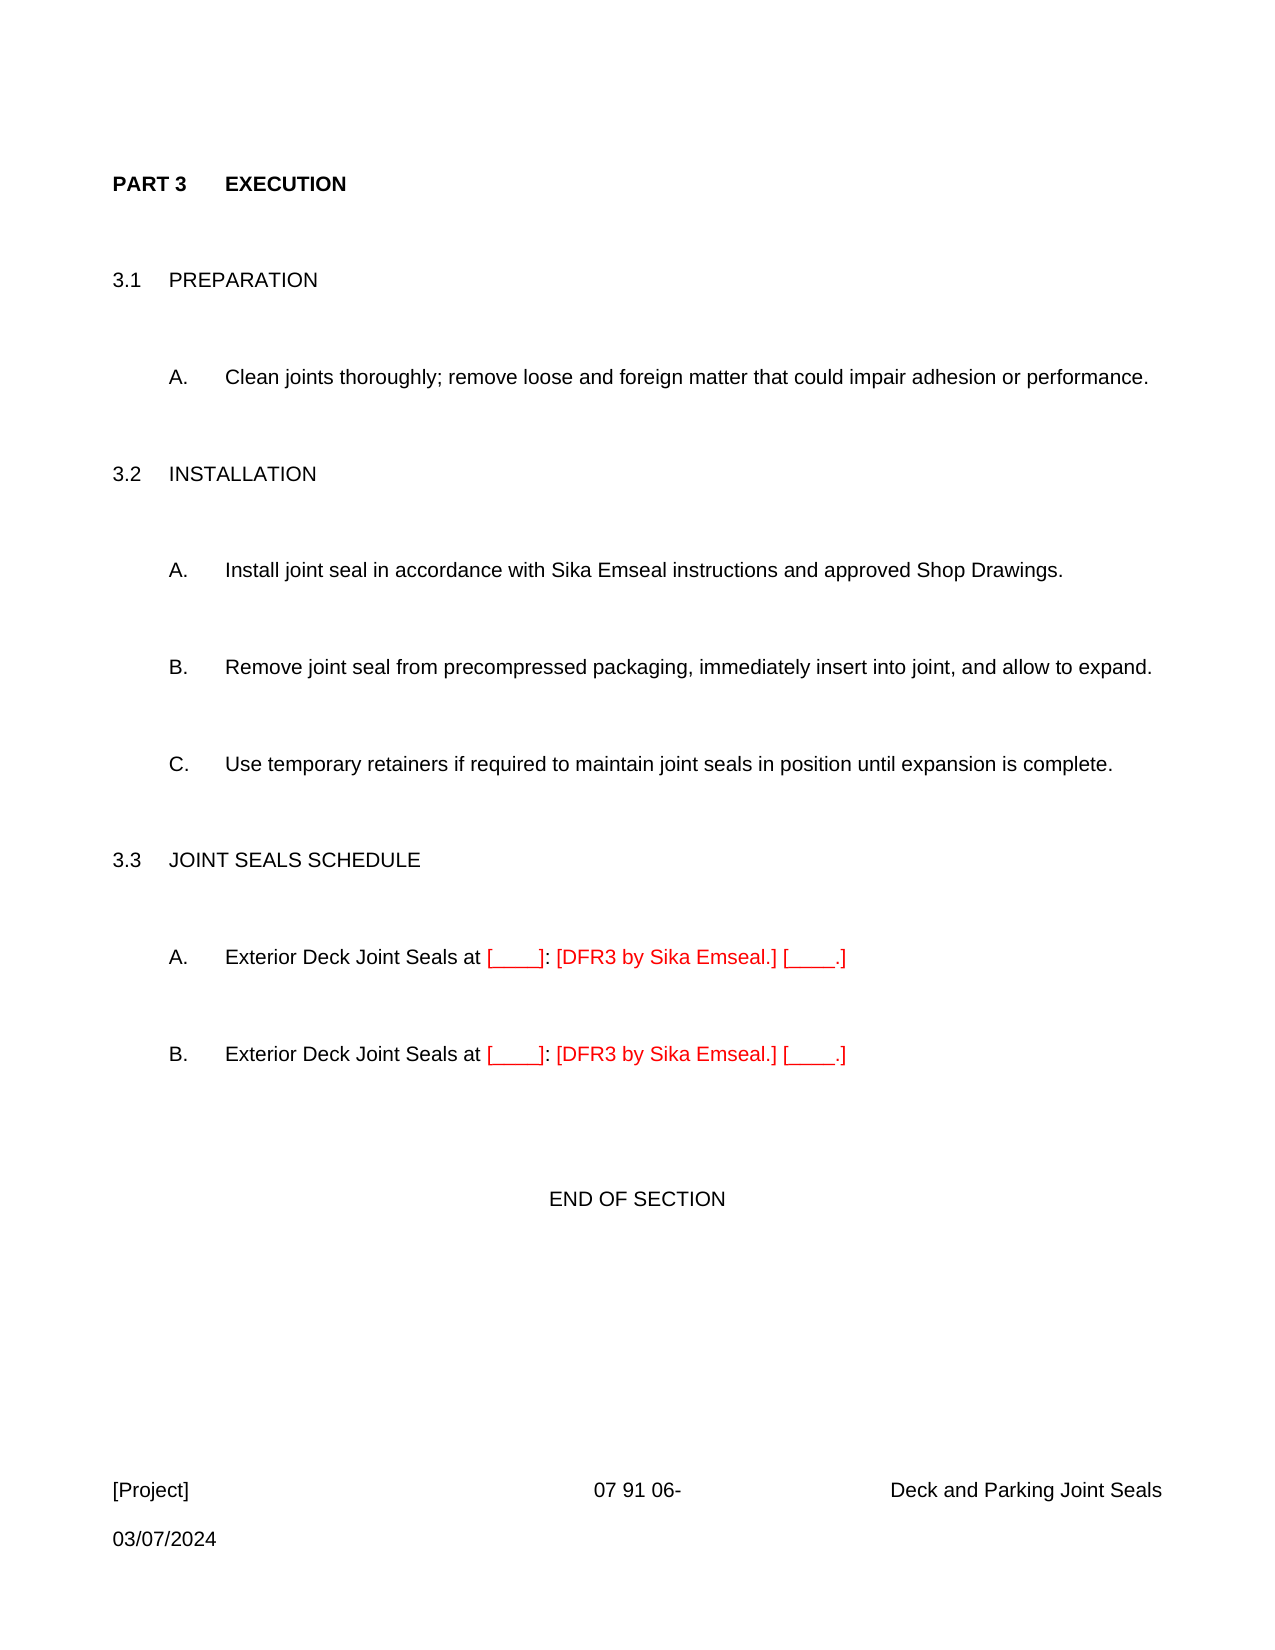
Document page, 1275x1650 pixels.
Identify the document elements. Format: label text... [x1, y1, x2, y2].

text Use temporary retainers if required to maintain joint seals in position until expansion is complete. [169, 752, 1162, 776]
text Clean joints thoroughly; remove loose and foreign matter that could impair adhesion or performance. [169, 365, 1162, 389]
list END OF SECTION [112, 1187, 1162, 1211]
text JOINT SEALS SCHEDULE [112, 848, 1162, 872]
text INSTALLATION [112, 462, 1162, 486]
text EXECUTION [112, 172, 1162, 196]
text PREPARATION [112, 268, 1162, 292]
text Install joint seal in accordance with Sika Emseal instructions and approved Shop Drawings. [169, 558, 1162, 582]
text Exterior Deck Joint Seals at [____]: [DFR3 by Sika Emseal.] [____.] [169, 945, 1162, 969]
text Remove joint seal from precompressed packaging, immediately insert into joint, and allow to expand. [169, 655, 1162, 679]
text Exterior Deck Joint Seals at [____]: [DFR3 by Sika Emseal.] [____.] [169, 1042, 1162, 1066]
